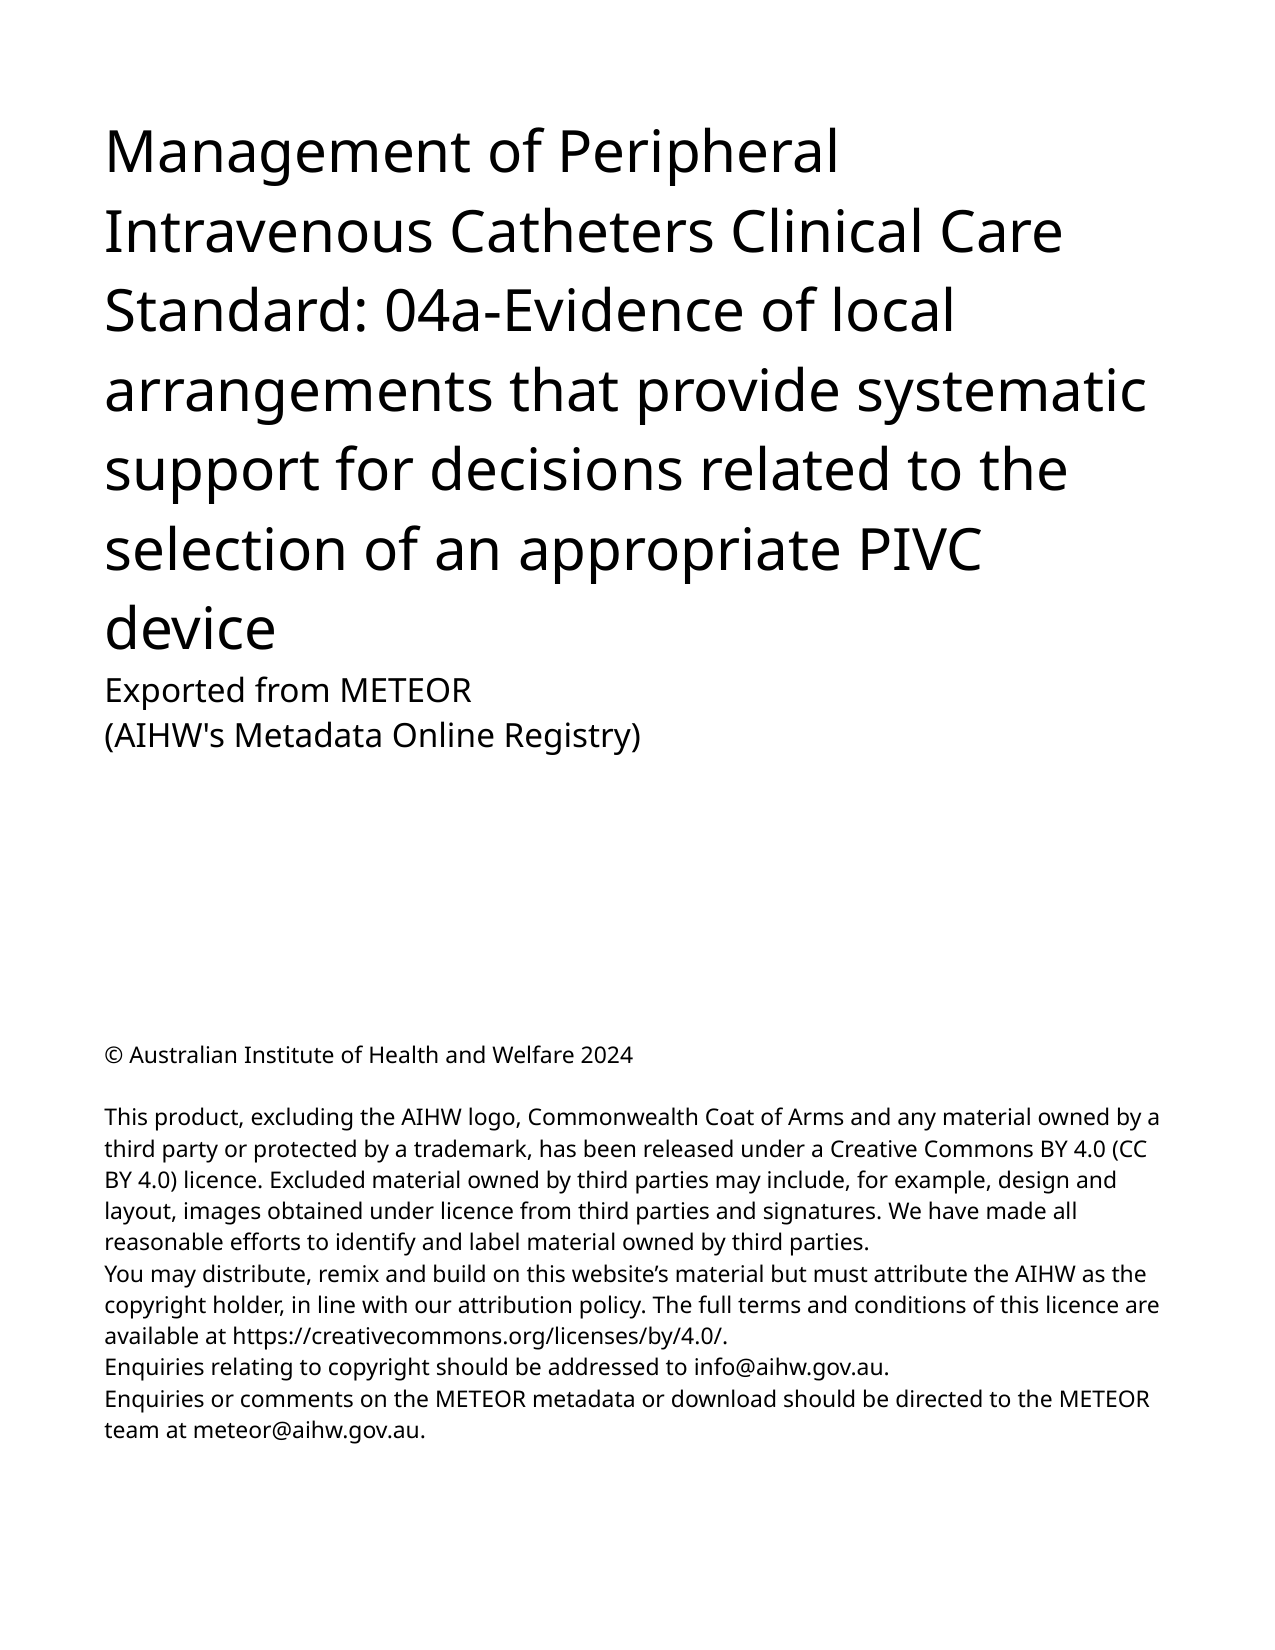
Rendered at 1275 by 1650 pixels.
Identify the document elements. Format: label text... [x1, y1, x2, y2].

text This product, excluding the AIHW logo, Commonwealth Coat of Arms and any material owned by a third party or protected by a trademark, has been released under a Creative Commons BY 4.0 (CC BY 4.0) licence. Excluded material owned by third parties may include, for example, design and layout, images obtained under licence from third parties and signatures. We have made all reasonable efforts to identify and label material owned by third parties. [104, 1101, 1171, 1258]
title Management of Peripheral Intravenous Catheters Clinical Care Standard: 04a-Evidence of local arrangements that provide systematic support for decisions related to the selection of an appropriate PIVC device [104, 110, 1171, 667]
text Enquiries relating to copyright should be addressed to info@aihw.gov.au. [104, 1351, 1171, 1383]
text You may distribute, remix and build on this website’s material but must attribute the AIHW as the copyright holder, in line with our attribution policy. The full terms and conditions of this licence are available at https://creativecommons.org/licenses/by/4.0/. [104, 1258, 1171, 1351]
text Enquiries or comments on the METEOR metadata or download should be directed to the METEOR team at meteor@aihw.gov.au. [104, 1383, 1171, 1445]
subtitle (AIHW's Metadata Online Registry) [104, 712, 1171, 758]
subtitle Exported from METEOR [104, 667, 1171, 712]
text © Australian Institute of Health and Welfare 2024 [104, 1039, 1171, 1070]
